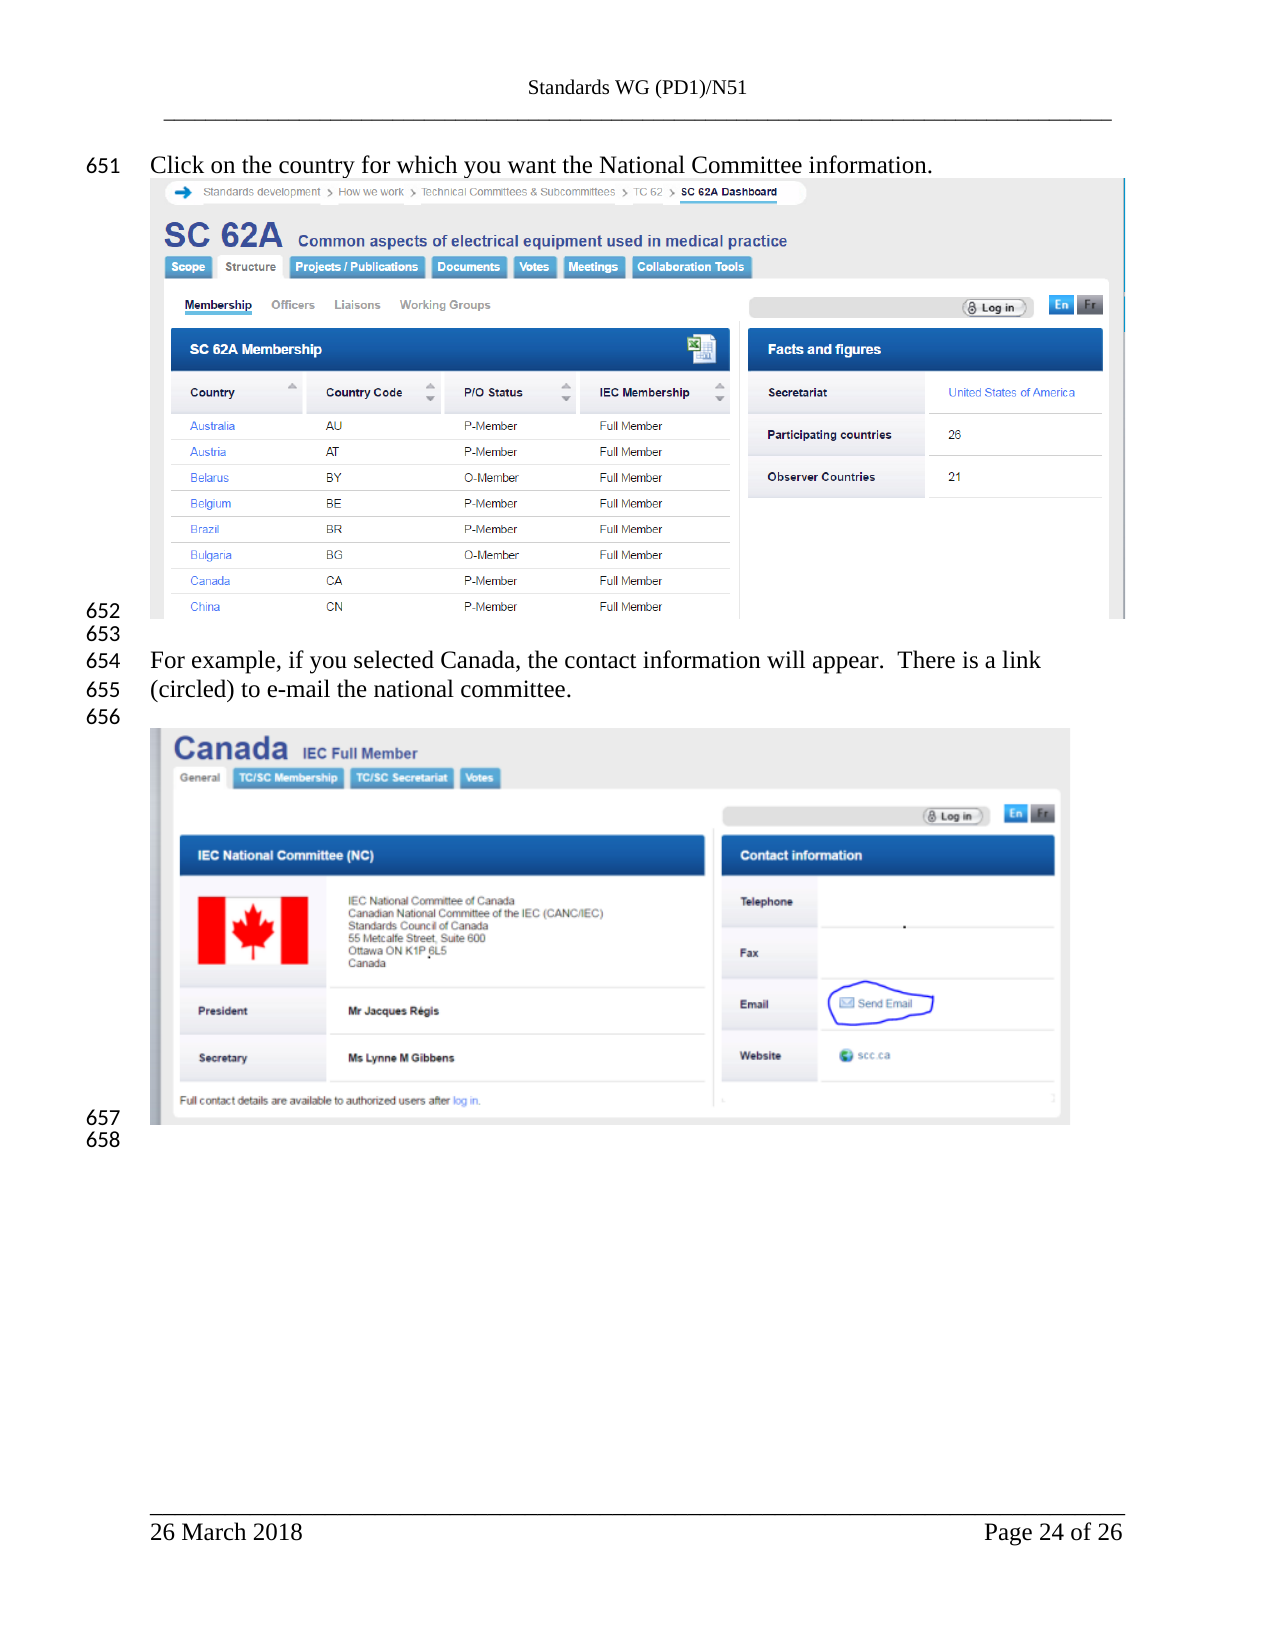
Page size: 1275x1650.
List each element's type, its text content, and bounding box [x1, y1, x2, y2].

text Click on the country for which you want the National Committee information. [150, 150, 1125, 178]
text For example, if you selected Canada, the contact information will appear. There is a link (circled) to e-mail the national committee. [150, 645, 1125, 702]
picture [150, 178, 1125, 619]
picture [150, 728, 1071, 1125]
